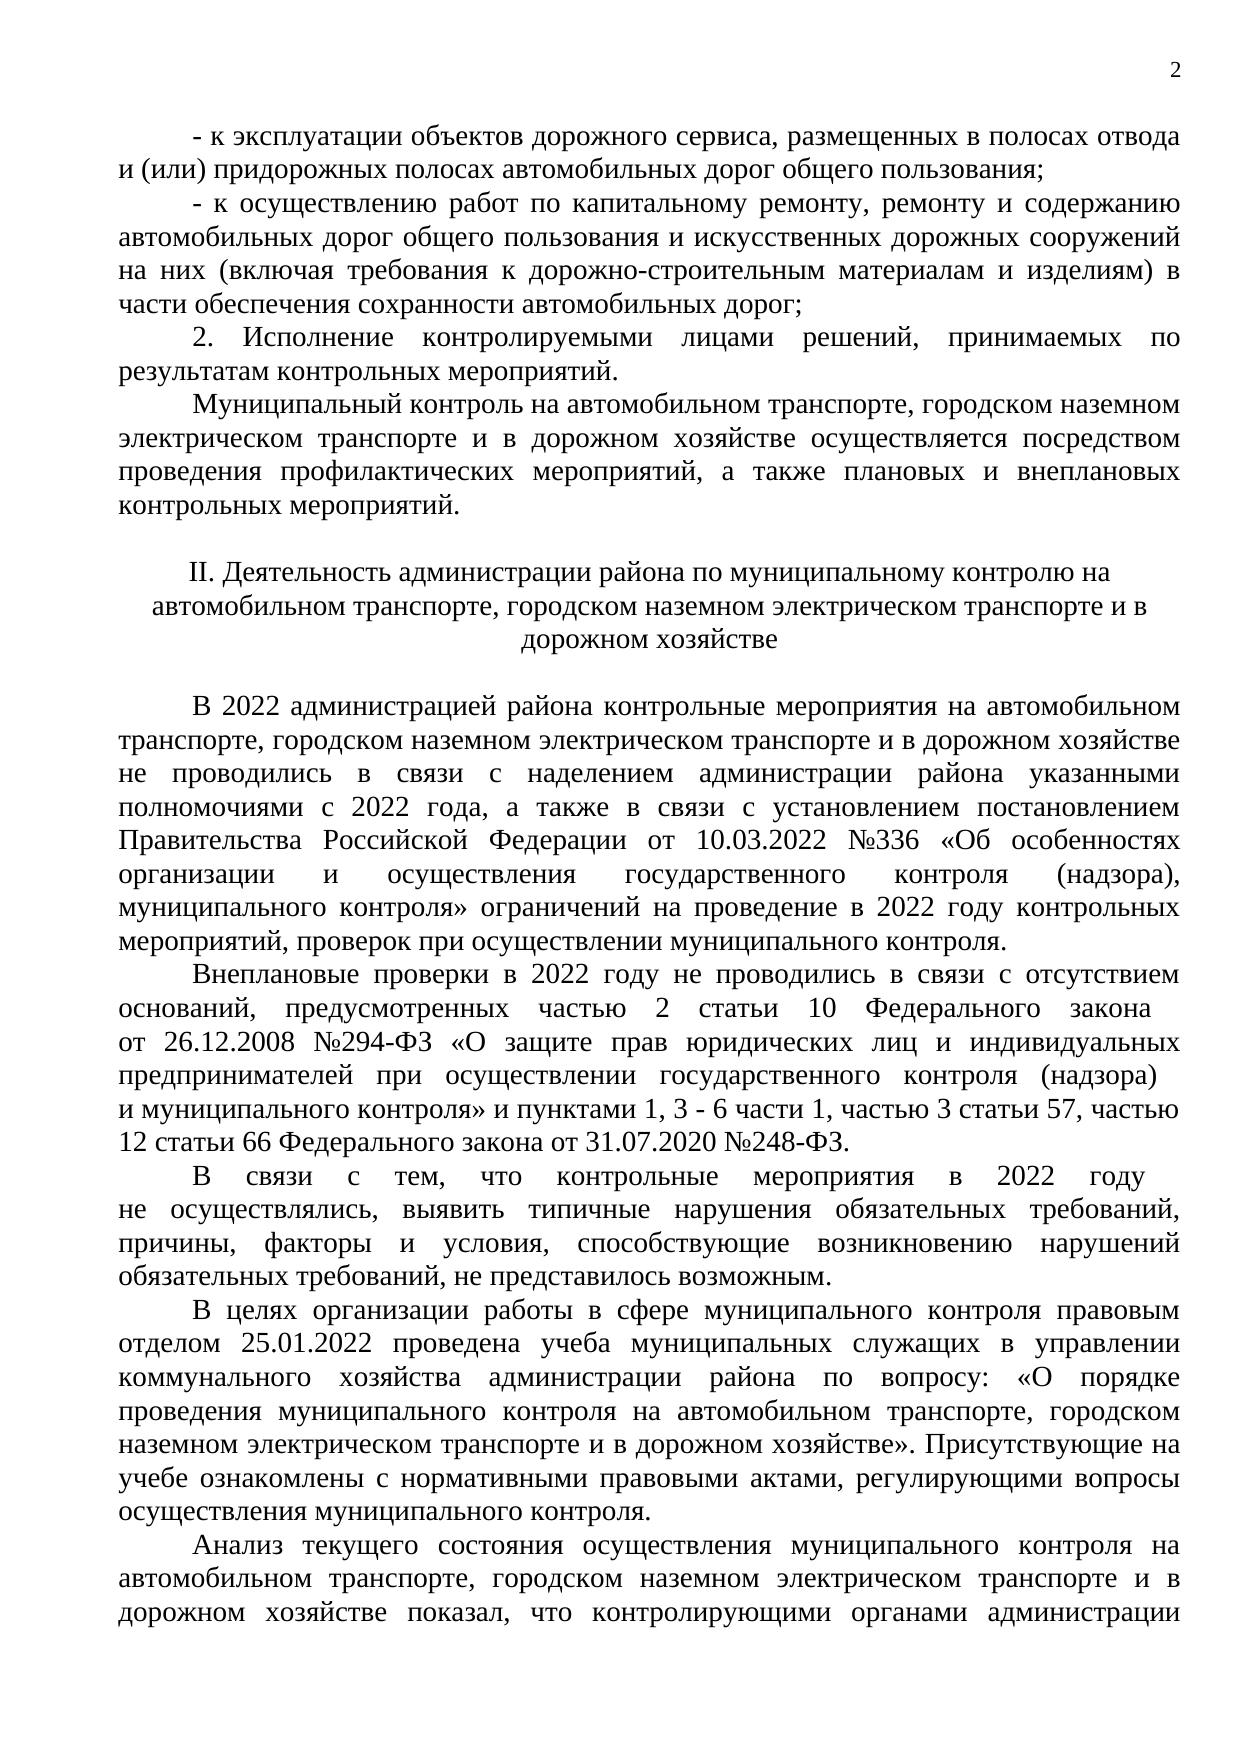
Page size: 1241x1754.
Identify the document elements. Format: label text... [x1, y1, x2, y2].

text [118, 1527, 1181, 1627]
text 2. Исполнение контролируемыми лицами решений, принимаемых по результатам контрольных мероприятий. [118, 319, 1181, 386]
text В связи с тем, что контрольные мероприятия в 2022 году не осуществлялись, выявить типичные нарушения обязательных требований, причины, факторы и условия, способствующие возникновению нарушений обязательных требований, не представилось возможным. [118, 1158, 1181, 1292]
text Внеплановые проверки в 2022 году не проводились в связи с отсутствием оснований, предусмотренных частью 2 статьи 10 Федерального закона от 26.12.2008 №294-ФЗ «О защите прав юридических лиц и индивидуальных предпринимателей при осуществлении государственного контроля (надзора) и муниципального контроля» и пунктами 1, 3 - 6 части 1, частью 3 статьи 57, частью 12 статьи 66 Федерального закона от 31.07.2020 №248-ФЗ. [118, 957, 1181, 1158]
text В целях организации работы в сфере муниципального контроля правовым отделом 25.01.2022 проведена учеба муниципальных служащих в управлении коммунального хозяйства администрации района по вопросу: «О порядке проведения муниципального контроля на автомобильном транспорте, городском наземном электрическом транспорте и в дорожном хозяйстве». Присутствующие на учебе ознакомлены с нормативными правовыми актами, регулирующими вопросы осуществления муниципального контроля. [118, 1292, 1181, 1527]
text - к осуществлению работ по капитальному ремонту, ремонту и содержанию автомобильных дорог общего пользования и искусственных дорожных сооружений на них (включая требования к дорожно-строительным материалам и изделиям) в части обеспечения сохранности автомобильных дорог; [118, 185, 1181, 319]
text Муниципальный контроль на автомобильном транспорте, городском наземном электрическом транспорте и в дорожном хозяйстве осуществляется посредством проведения профилактических мероприятий, а также плановых и внеплановых контрольных мероприятий. [118, 386, 1181, 521]
text В 2022 администрацией района контрольные мероприятия на автомобильном транспорте, городском наземном электрическом транспорте и в дорожном хозяйстве не проводились в связи с наделением администрации района указанными полномочиями с 2022 года, а также в связи с установлением постановлением Правительства Российской Федерации от 10.03.2022 №336 «Об особенностях организации и осуществления государственного контроля (надзора), муниципального контроля» ограничений на проведение в 2022 году контрольных мероприятий, проверок при осуществлении муниципального контроля. [118, 688, 1181, 957]
text II. Деятельность администрации района по муниципальному контролю на автомобильном транспорте, городском наземном электрическом транспорте и в дорожном хозяйстве [118, 554, 1181, 655]
text - к эксплуатации объектов дорожного сервиса, размещенных в полосах отвода и (или) придорожных полосах автомобильных дорог общего пользования; [118, 118, 1181, 185]
